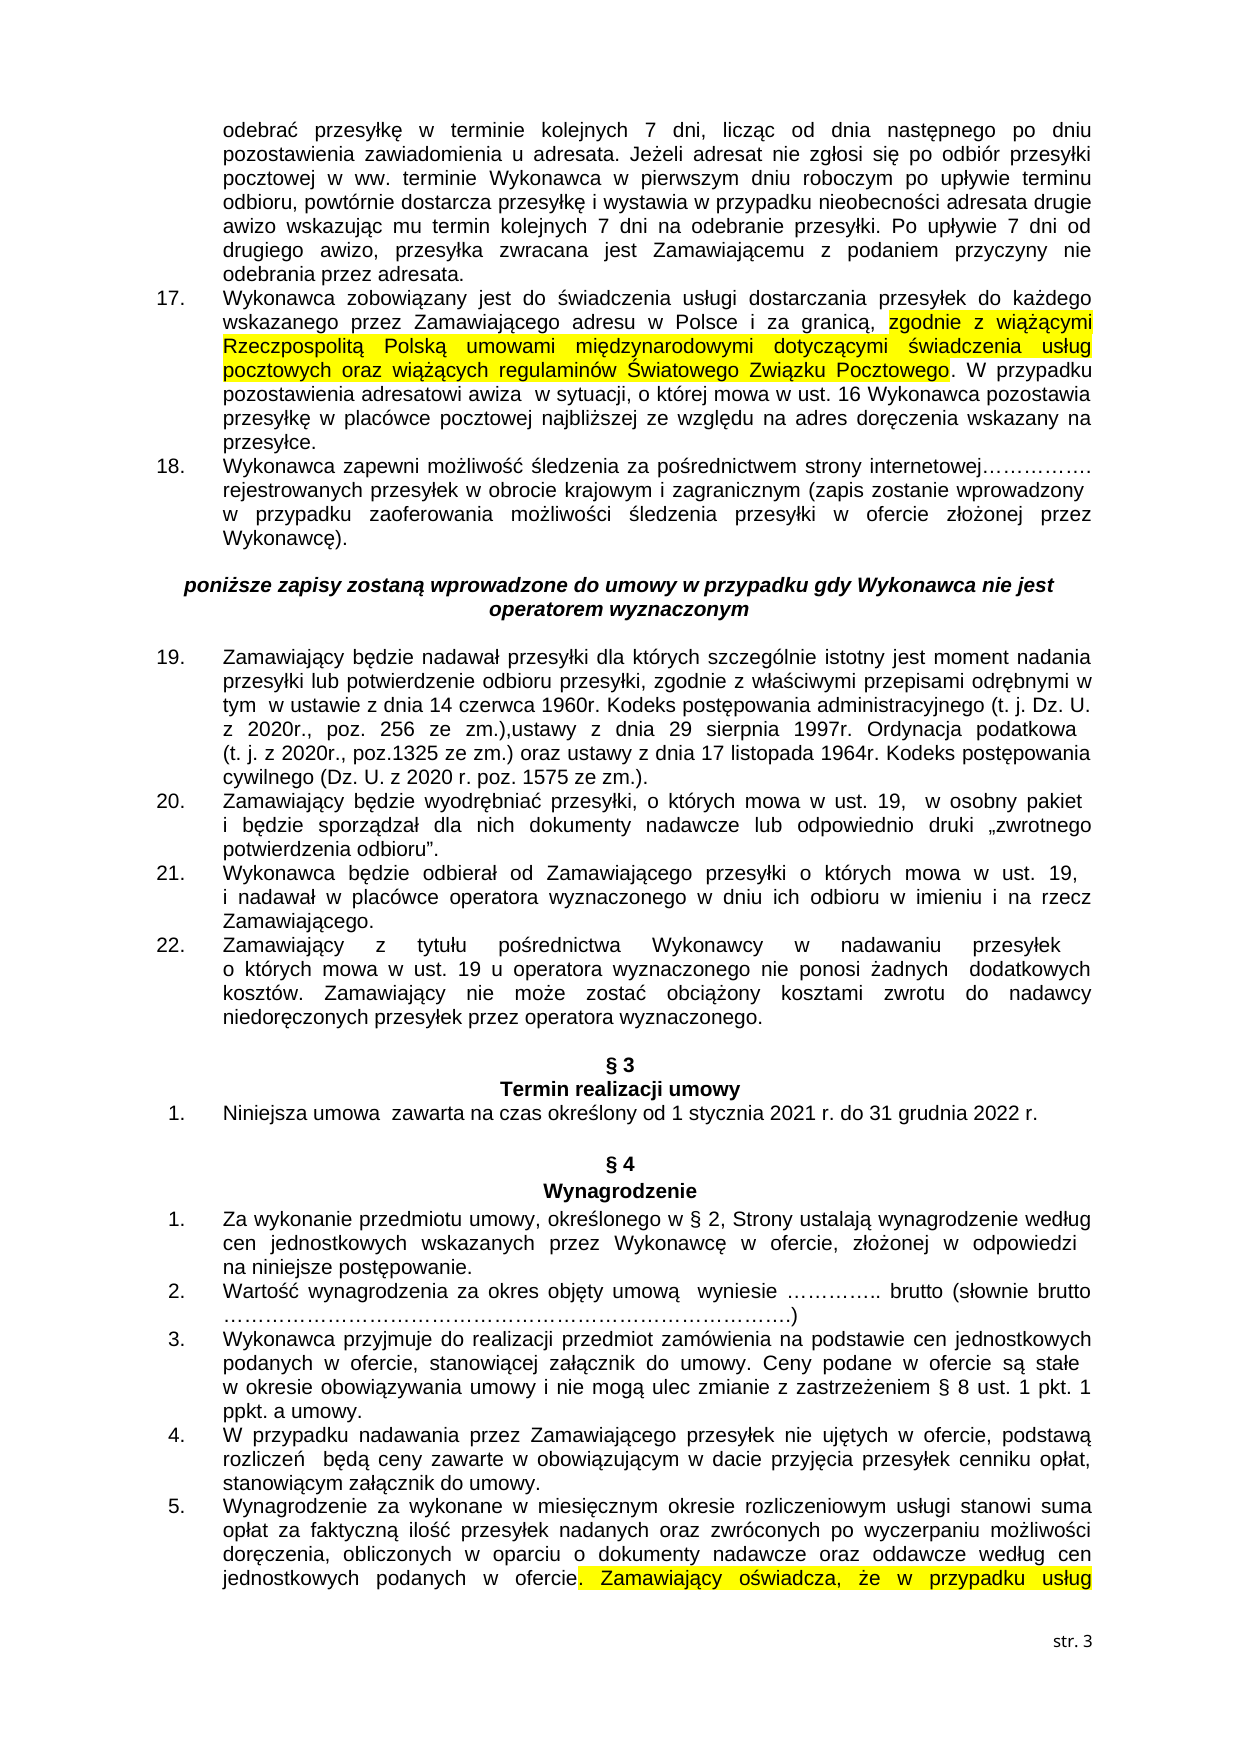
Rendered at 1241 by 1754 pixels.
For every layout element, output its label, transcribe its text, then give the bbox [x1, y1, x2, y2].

list Wykonawca przyjmuje do realizacji przedmiot zamówienia na podstawie cen jednostkowych podanych w ofercie, stanowiącej załącznik do umowy. Ceny podane w ofercie są stałe w okresie obowiązywania umowy i nie mogą ulec zmianie z zastrzeżeniem § 8 ust. 1 pkt. 1 ppkt. a umowy. [185, 1327, 1092, 1422]
list Za wykonanie przedmiotu umowy, określonego w § 2, Strony ustalają wynagrodzenie według cen jednostkowych wskazanych przez Wykonawcę w ofercie, złożonej w odpowiedzi na niniejsze postępowanie. [185, 1207, 1092, 1279]
list Niniejsza umowa zawarta na czas określony od 1 stycznia 2021 r. do 31 grudnia 2022 r. [185, 1100, 1092, 1124]
list Zamawiający z tytułu pośrednictwa Wykonawcy w nadawaniu przesyłek o których mowa w ust. 19 u operatora wyznaczonego nie ponosi żadnych dodatkowych kosztów. Zamawiający nie może zostać obciążony kosztami zwrotu do nadawcy niedoręczonych przesyłek przez operatora wyznaczonego. [185, 933, 1092, 1028]
list Wykonawca zapewni możliwość śledzenia za pośrednictwem strony internetowej……………. rejestrowanych przesyłek w obrocie krajowym i zagranicznym (zapis zostanie wprowadzony w przypadku zaoferowania możliwości śledzenia przesyłki w ofercie złożonej przez Wykonawcę). [185, 453, 1092, 549]
list Wartość wynagrodzenia za okres objęty umową wyniesie ………….. brutto (słownie brutto ……………………………………………………………………….) [185, 1279, 1092, 1327]
text § 4 [148, 1152, 1092, 1176]
list Zamawiający będzie wyodrębniać przesyłki, o których mowa w ust. 19, w osobny pakiet i będzie sporządzał dla nich dokumenty nadawcze lub odpowiednio druki „zwrotnego potwierdzenia odbioru”. [185, 789, 1092, 861]
list W przypadku nadawania przez Zamawiającego przesyłek nie ujętych w ofercie, podstawą rozliczeń będą ceny zawarte w obowiązującym w dacie przyjęcia przesyłek cenniku opłat, stanowiącym załącznik do umowy. [185, 1422, 1092, 1494]
text poniższe zapisy zostaną wprowadzone do umowy w przypadku gdy Wykonawca nie jest operatorem wyznaczonym [148, 573, 1092, 621]
list Wykonawca zobowiązany jest do świadczenia usługi dostarczania przesyłek do każdego wskazanego przez Zamawiającego adresu w Polsce i za granicą, zgodnie z wiążącymi Rzeczpospolitą Polską umowami międzynarodowymi dotyczącymi świadczenia usług pocztowych oraz wiążących regulaminów Światowego Związku Pocztowego. W przypadku pozostawienia adresatowi awiza w sytuacji, o której mowa w ust. 16 Wykonawca pozostawia przesyłkę w placówce pocztowej najbliższej ze względu na adres doręczenia wskazany na przesyłce. [185, 286, 1092, 453]
text § 3 [148, 1052, 1092, 1076]
text Termin realizacji umowy [148, 1076, 1092, 1100]
list Wykonawca będzie odbierał od Zamawiającego przesyłki o których mowa w ust. 19, i nadawał w placówce operatora wyznaczonego w dniu ich odbioru w imieniu i na rzecz Zamawiającego. [185, 861, 1092, 933]
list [185, 118, 1092, 286]
text Wynagrodzenie [148, 1179, 1092, 1203]
list Zamawiający będzie nadawał przesyłki dla których szczególnie istotny jest moment nadania przesyłki lub potwierdzenie odbioru przesyłki, zgodnie z właściwymi przepisami odrębnymi w tym w ustawie z dnia 14 czerwca 1960r. Kodeks postępowania administracyjnego (t. j. Dz. U. z 2020r., poz. 256 ze zm.),ustawy z dnia 29 sierpnia 1997r. Ordynacja podatkowa (t. j. z 2020r., poz.1325 ze zm.) oraz ustawy z dnia 17 listopada 1964r. Kodeks postępowania cywilnego (Dz. U. z 2020 r. poz. 1575 ze zm.). [185, 645, 1092, 789]
